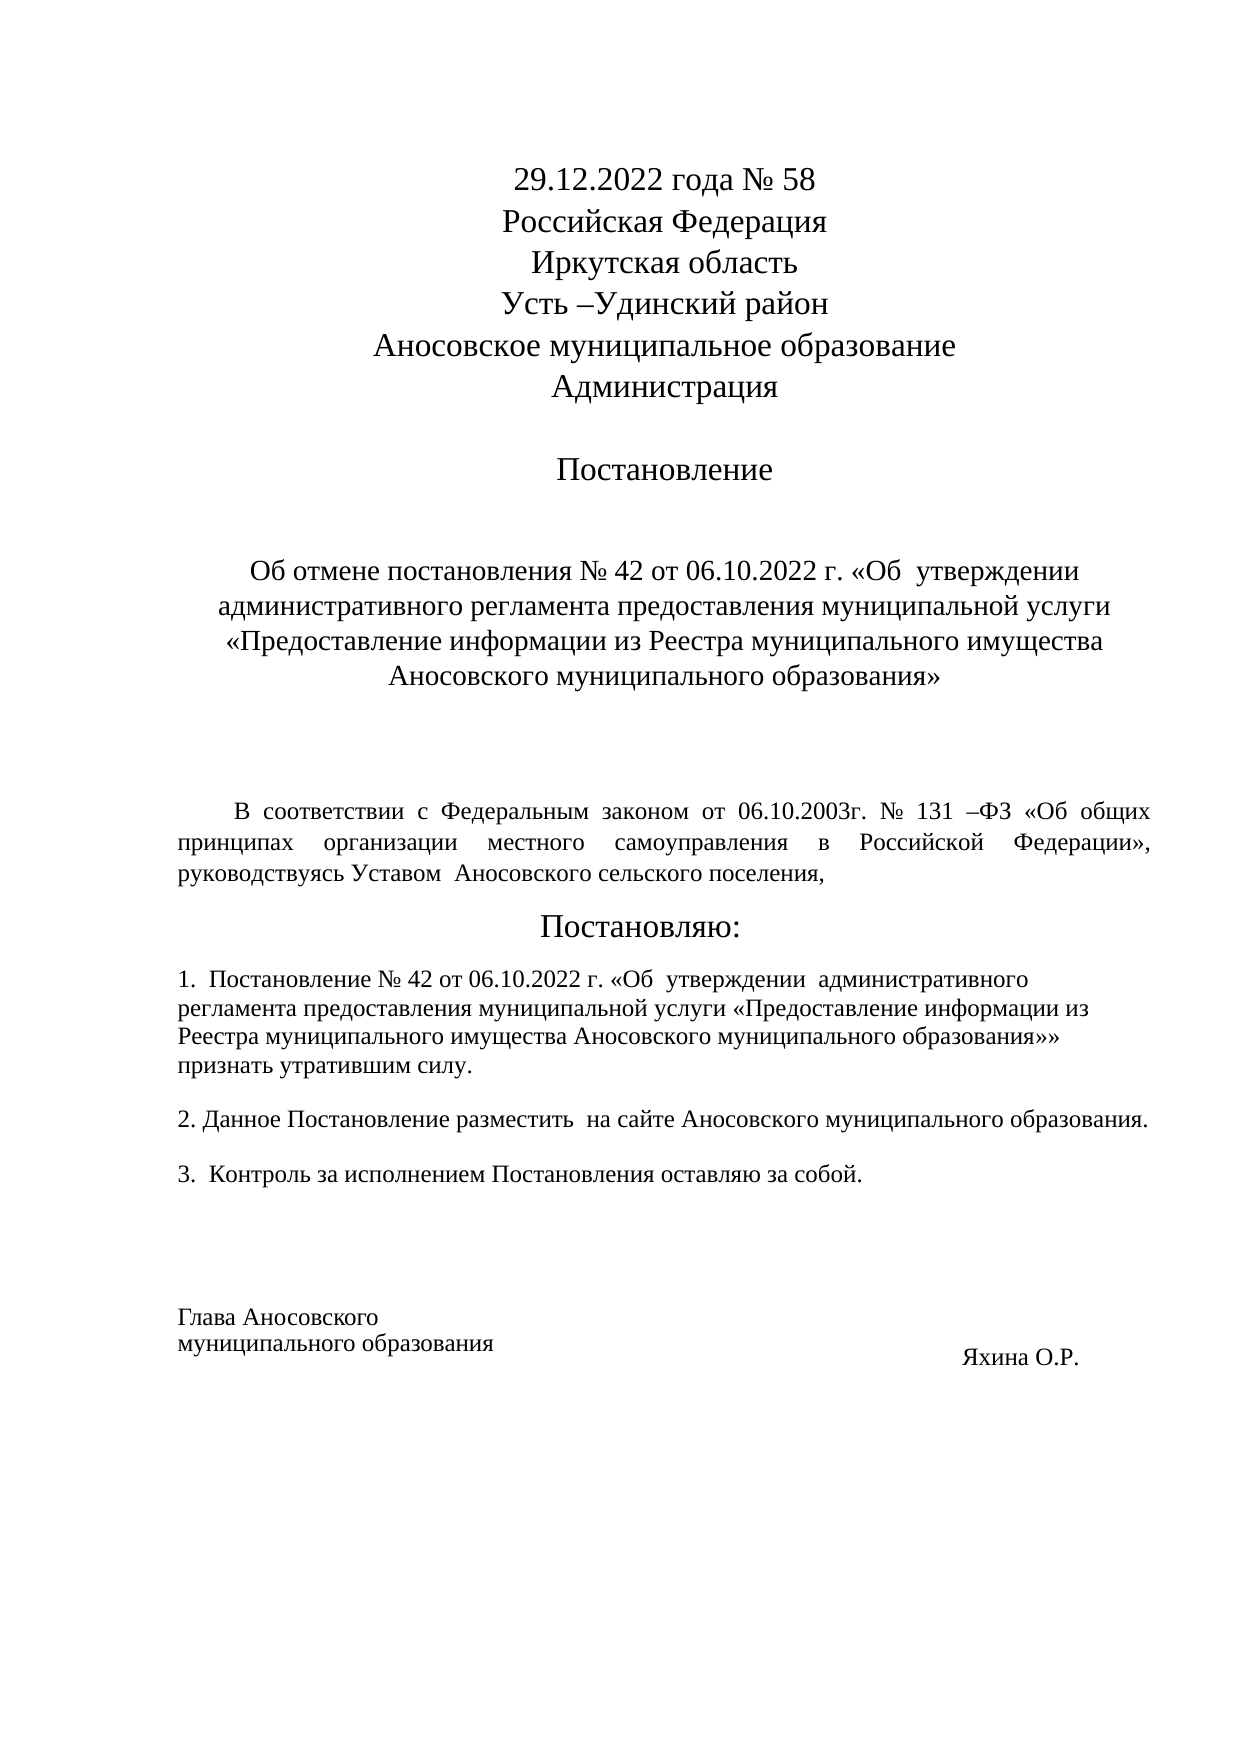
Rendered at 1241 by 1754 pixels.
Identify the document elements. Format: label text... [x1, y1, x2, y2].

text Российская Федерация [177, 201, 1152, 239]
text 29.12.2022 года № 58 [177, 159, 1152, 198]
text 3. Контроль за исполнением Постановления оставляю за собой. [177, 1161, 1152, 1187]
text 1. Постановление № 42 от 06.10.2022 г. «Об утверждении административного регламента предоставления муниципальной услуги «Предоставление информации из Реестра муниципального имущества Аносовского муниципального образования»» признать утратившим силу. [177, 964, 1152, 1079]
table_header Глава Аносовского муниципального образования [166, 1275, 637, 1374]
text Иркутская область [177, 242, 1152, 281]
text Усть –Удинский район [177, 283, 1152, 322]
text Аносовское муниципальное образование [177, 325, 1152, 363]
text В соответствии с Федеральным законом от 06.10.2003г. № 131 –ФЗ «Об общих принципах организации местного самоуправления в Российской Федерации», руководствуясь Уставом Аносовского сельского поселения, [177, 796, 1152, 887]
text Администрация [177, 366, 1152, 404]
text 2. Данное Постановление разместить на сайте Аносовского муниципального образования. [177, 1107, 1152, 1133]
text Об отмене постановления № 42 от 06.10.2022 г. «Об утверждении административного регламента предоставления муниципальной услуги «Предоставление информации из Реестра муниципального имущества Аносовского муниципального образования» [177, 552, 1152, 692]
text Постановление [177, 449, 1152, 487]
text Постановляю: [177, 906, 1152, 944]
text Яхина О.Р. [637, 1342, 1152, 1371]
